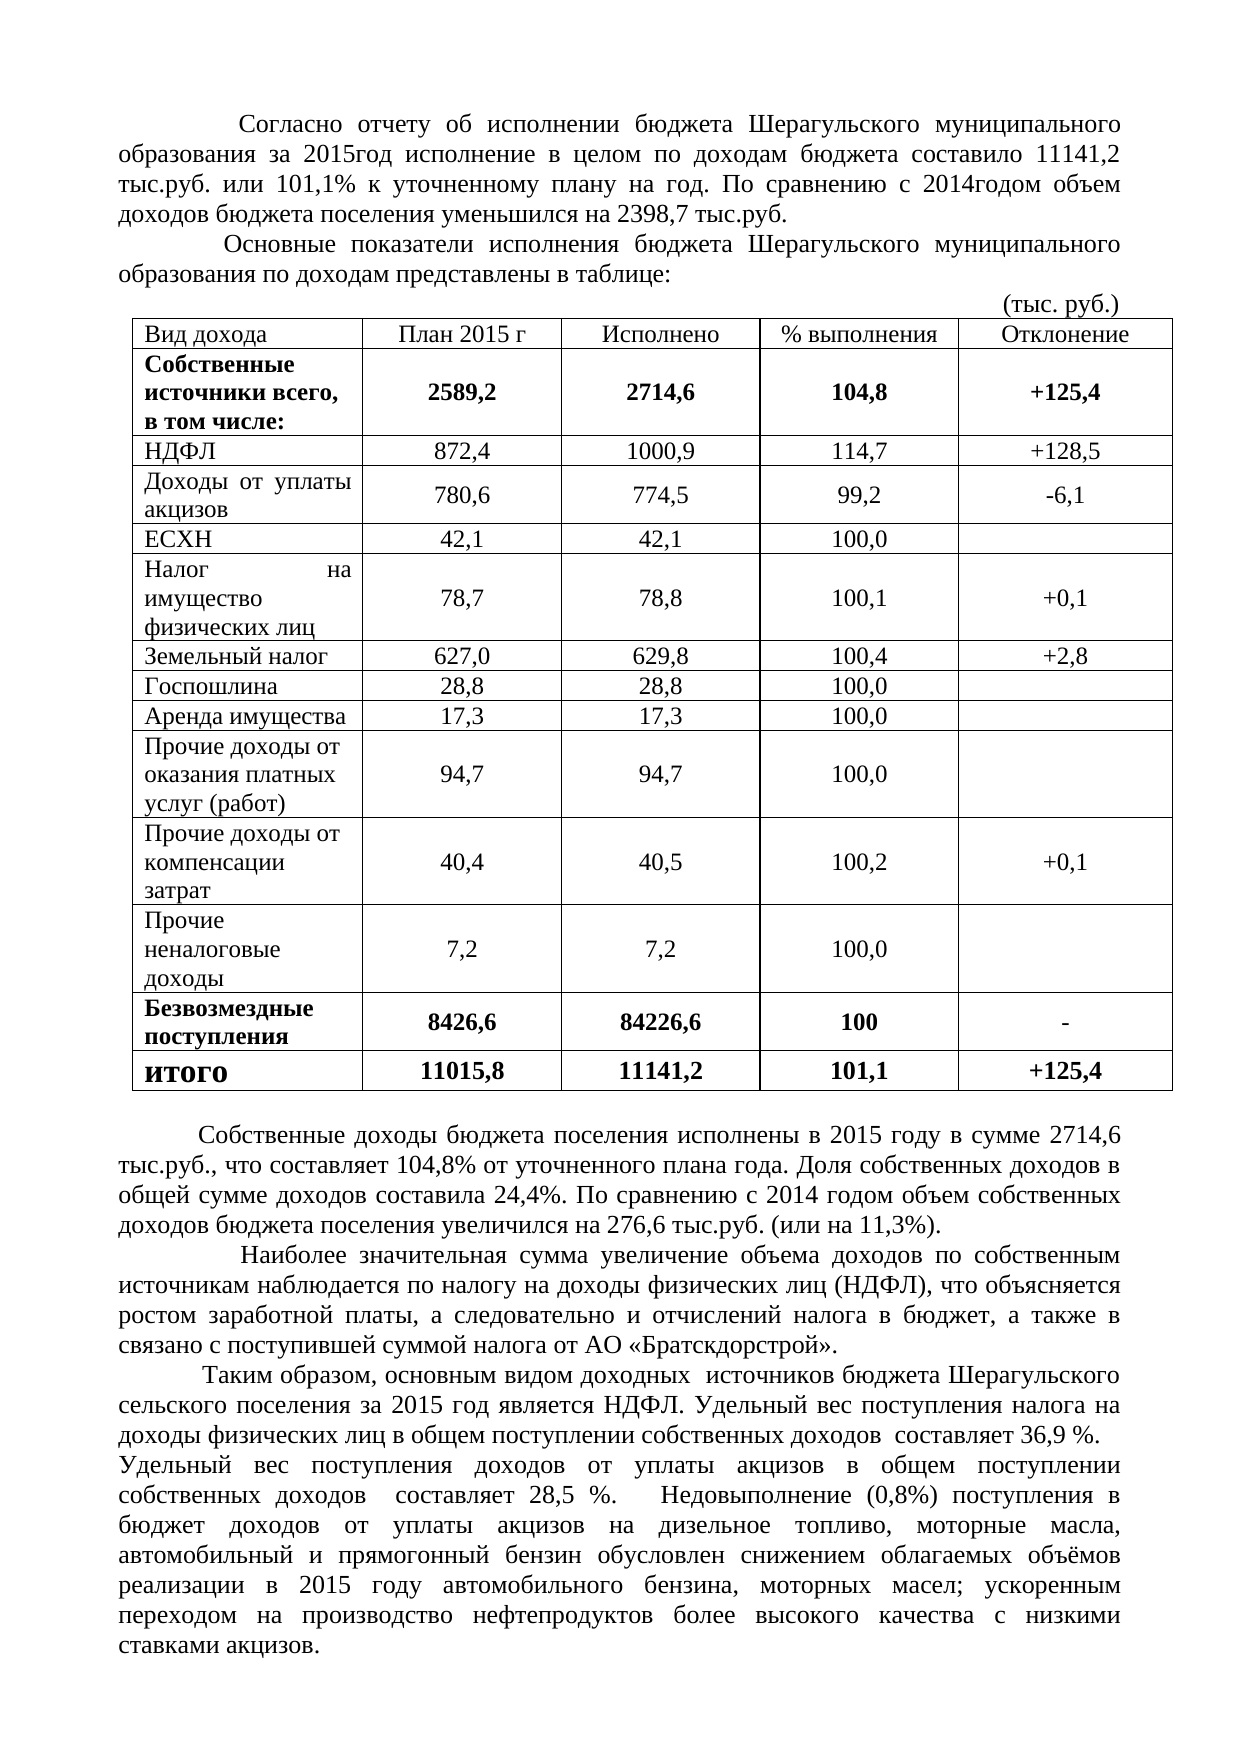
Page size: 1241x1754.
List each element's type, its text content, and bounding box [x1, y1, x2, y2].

table_cell +0,1 [959, 818, 1172, 904]
table_cell Доходы от уплаты акцизов [133, 466, 362, 523]
table_cell +125,4 [959, 1051, 1172, 1089]
text Согласно отчету об исполнении бюджета Шерагульского муниципального образования за 2015год исполнение в целом по доходам бюджета составило 11141,2 тыс.руб. или 101,1% к уточненному плану на год. По сравнению с 2014годом объем доходов бюджета поселения уменьшился на 2398,7 тыс.руб. [118, 108, 1122, 228]
table_cell 11141,2 [562, 1051, 759, 1089]
text Таким образом, основным видом доходных источников бюджета Шерагульского сельского поселения за 2015 год является НДФЛ. Удельный вес поступления налога на доходы физических лиц в общем поступлении собственных доходов составляет 36,9 %. [118, 1359, 1122, 1449]
table_header План [363, 319, 561, 348]
table_cell 17,3 [363, 701, 561, 730]
table_header % выполнения [761, 319, 958, 348]
table_cell 100,0 [761, 905, 958, 992]
table_cell 8426,6 [363, 993, 561, 1050]
table_cell 100 [761, 993, 958, 1050]
table_cell 40,5 [562, 818, 759, 904]
table_cell 627,0 [363, 641, 561, 670]
table_cell Госпошлина [133, 671, 362, 700]
table_cell ЕСХН [133, 524, 362, 553]
text Наиболее значительная сумма увеличение объема доходов по собственным источникам наблюдается по налогу на доходы физических лиц (НДФЛ), что объясняется ростом заработной платы, а следовательно и отчислений налога в бюджет, а также в связано с поступившей суммой налога от АО «Братскдорстрой». [118, 1239, 1122, 1359]
table_cell 100,1 [761, 554, 958, 640]
table_cell [959, 671, 1172, 700]
text Собственные доходы бюджета поселения исполнены в 2015 году в сумме 2714,6 тыс.руб., что составляет 104,8% от уточненного плана года. Доля собственных доходов в общей сумме доходов составила 24,4%. По сравнению с 2014 годом объем собственных доходов бюджета поселения увеличился на 276,6 тыс.руб. (или на 11,3%). [118, 1119, 1122, 1239]
table_cell Аренда имущества [133, 701, 362, 730]
table_cell 2714,6 [562, 349, 759, 435]
table_cell Безвозмездные поступления [133, 993, 362, 1050]
text Основные показатели исполнения бюджета Шерагульского муниципального образования по доходам представлены в таблице: [118, 228, 1122, 288]
table_cell 94,7 [562, 731, 759, 817]
table_cell 42,1 [363, 524, 561, 553]
table_cell 78,7 [363, 554, 561, 640]
table_cell 28,8 [562, 671, 759, 700]
table_cell 84226,6 [562, 993, 759, 1050]
table_cell 17,3 [562, 701, 759, 730]
table_cell +128,5 [959, 436, 1172, 465]
table_cell Налог на имущество физических лиц [133, 554, 362, 640]
table_cell 100,4 [761, 641, 958, 670]
text (тыс. руб.) [118, 288, 1122, 318]
table_cell 101,1 [761, 1051, 958, 1089]
table_cell 7,2 [363, 905, 561, 992]
table_cell 114,7 [761, 436, 958, 465]
table_cell [959, 905, 1172, 992]
table_cell +125,4 [959, 349, 1172, 435]
table_cell 100,0 [761, 524, 958, 553]
table_cell -6,1 [959, 466, 1172, 523]
table_cell 99,2 [761, 466, 958, 523]
table_cell - [959, 993, 1172, 1050]
table_cell +2,8 [959, 641, 1172, 670]
text Удельный вес поступления доходов от уплаты акцизов в общем поступлении собственных доходов составляет 28,5 %. Недовыполнение (0,8%) поступления в бюджет доходов от уплаты акцизов на дизельное топливо, моторные масла, автомобильный и прямогонный бензин обусловлен снижением облагаемых объёмов реализации в 2015 году автомобильного бензина, моторных масел; ускоренным переходом на производство нефтепродуктов более высокого качества с низкими ставками акцизов. [118, 1449, 1122, 1659]
table_cell 7,2 [562, 905, 759, 992]
table_cell 94,7 [363, 731, 561, 817]
table_cell 100,0 [761, 701, 958, 730]
table_cell Прочие доходы от компенсации затрат [133, 818, 362, 904]
table_cell +0,1 [959, 554, 1172, 640]
table_cell 100,0 [761, 671, 958, 700]
table_cell Прочие неналоговые доходы [133, 905, 362, 992]
table_cell [959, 701, 1172, 730]
table_header Исполнено [562, 319, 759, 348]
table_header Отклонение [959, 319, 1172, 348]
table_cell 28,8 [363, 671, 561, 700]
table_cell 104,8 [761, 349, 958, 435]
table_cell Прочие доходы от оказания платных услуг (работ) [133, 731, 362, 817]
table_cell [959, 731, 1172, 817]
table_cell 774,5 [562, 466, 759, 523]
table_cell 42,1 [562, 524, 759, 553]
table_cell 629,8 [562, 641, 759, 670]
table_header Вид дохода [133, 319, 362, 348]
table_cell Земельный налог [133, 641, 362, 670]
table_cell итого [133, 1051, 362, 1089]
table_cell [959, 524, 1172, 553]
table_cell 11015,8 [363, 1051, 561, 1089]
table_cell 2589,2 [363, 349, 561, 435]
table_cell 780,6 [363, 466, 561, 523]
table_cell НДФЛ [133, 436, 362, 465]
table_cell 78,8 [562, 554, 759, 640]
table_cell 100,0 [761, 731, 958, 817]
table_cell 872,4 [363, 436, 561, 465]
table_cell Собственные источники всего, в том числе: [133, 349, 362, 435]
table_cell 40,4 [363, 818, 561, 904]
table_cell 100,2 [761, 818, 958, 904]
table_cell 1000,9 [562, 436, 759, 465]
